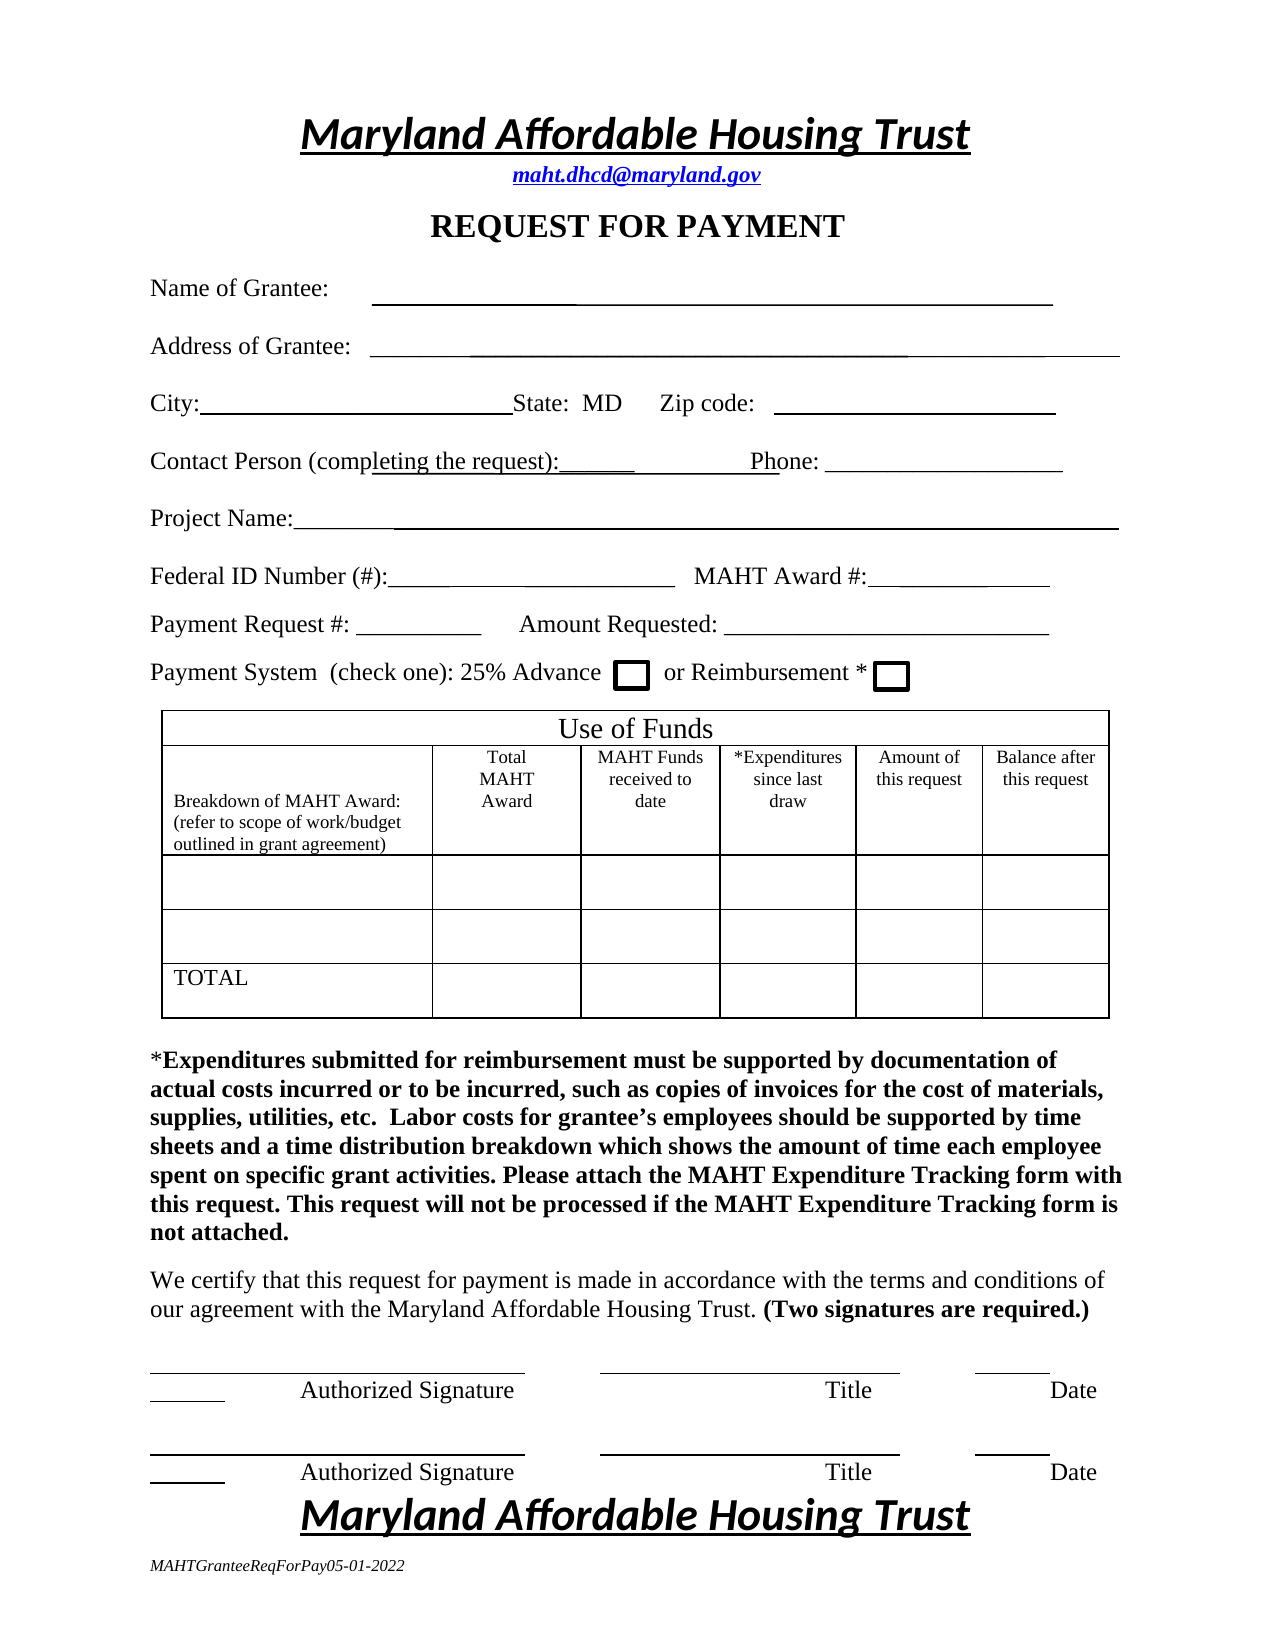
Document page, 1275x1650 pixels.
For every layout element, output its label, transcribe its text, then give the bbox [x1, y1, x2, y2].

table_cell [983, 910, 1108, 963]
table_cell [582, 910, 719, 963]
table_cell [582, 964, 719, 1017]
table_cell [721, 964, 855, 1017]
table_cell [433, 964, 580, 1017]
table_cell Total MAHT Award [433, 746, 580, 854]
text Name of Grantee: [150, 273, 1125, 302]
text Maryland Affordable Housing Trust [150, 105, 1125, 161]
text Federal ID Number (#):_____ ____________ MAHT Award #: _______ [150, 561, 1125, 590]
text maht.dhcd@maryland.gov [150, 161, 1125, 187]
text Payment System (check one): 25% Advance or Reimbursement * [150, 657, 1125, 686]
table_cell [721, 856, 855, 908]
text Authorized Signature Title Date [150, 1352, 1125, 1404]
table_cell [721, 910, 855, 963]
table_header Use of Funds [163, 711, 1108, 745]
table_cell Amount of this request [857, 746, 982, 854]
table_cell TOTAL [163, 964, 432, 1017]
table_cell *Expenditures since last draw [721, 746, 855, 854]
table_cell MAHT Funds received to date [582, 746, 719, 854]
text Authorized Signature Title Date [150, 1433, 1125, 1486]
table_cell [857, 964, 982, 1017]
table_cell [582, 856, 719, 908]
text Payment Request #: __________ Amount Requested: __________________________ [150, 609, 1125, 638]
text *Expenditures submitted for reimbursement must be supported by documentation of actual costs incurred or to be incurred, such as copies of invoices for the cost of materials, supplies, utilities, etc. Labor costs for grantee’s employees should be supported by time sheets and a time distribution breakdown which shows the amount of time each employee spent on specific grant activities. Please attach the MAHT Expenditure Tracking form with this request. This request will not be processed if the MAHT Expenditure Tracking form is not attached. [150, 1045, 1125, 1246]
table_cell Breakdown of MAHT Award: (refer to scope of work/budget outlined in grant agreement) [163, 746, 432, 854]
text Project Name:________ ________________________________________________ [150, 503, 1125, 532]
table_cell [433, 910, 580, 963]
text Contact Person (completing the request):______ Phone: ___________________ [150, 446, 1125, 475]
text Address of Grantee: ______________________________________________________ [150, 331, 1125, 360]
text REQUEST FOR PAYMENT [150, 206, 1125, 245]
table_cell [857, 856, 982, 908]
table_cell [983, 856, 1108, 908]
table_cell [163, 910, 432, 963]
text We certify that this request for payment is made in accordance with the terms and conditions of our agreement with the Maryland Affordable Housing Trust. (Two signatures are required.) [150, 1265, 1125, 1323]
table_cell Balance after this request [983, 746, 1108, 854]
table_cell [857, 910, 982, 963]
table_cell [983, 964, 1108, 1017]
text City: _______ ____________ State: MD Zip code: __________________ [150, 388, 1125, 417]
table_cell [433, 856, 580, 908]
table_cell [163, 856, 432, 908]
text Maryland Affordable Housing Trust [150, 1486, 1125, 1542]
